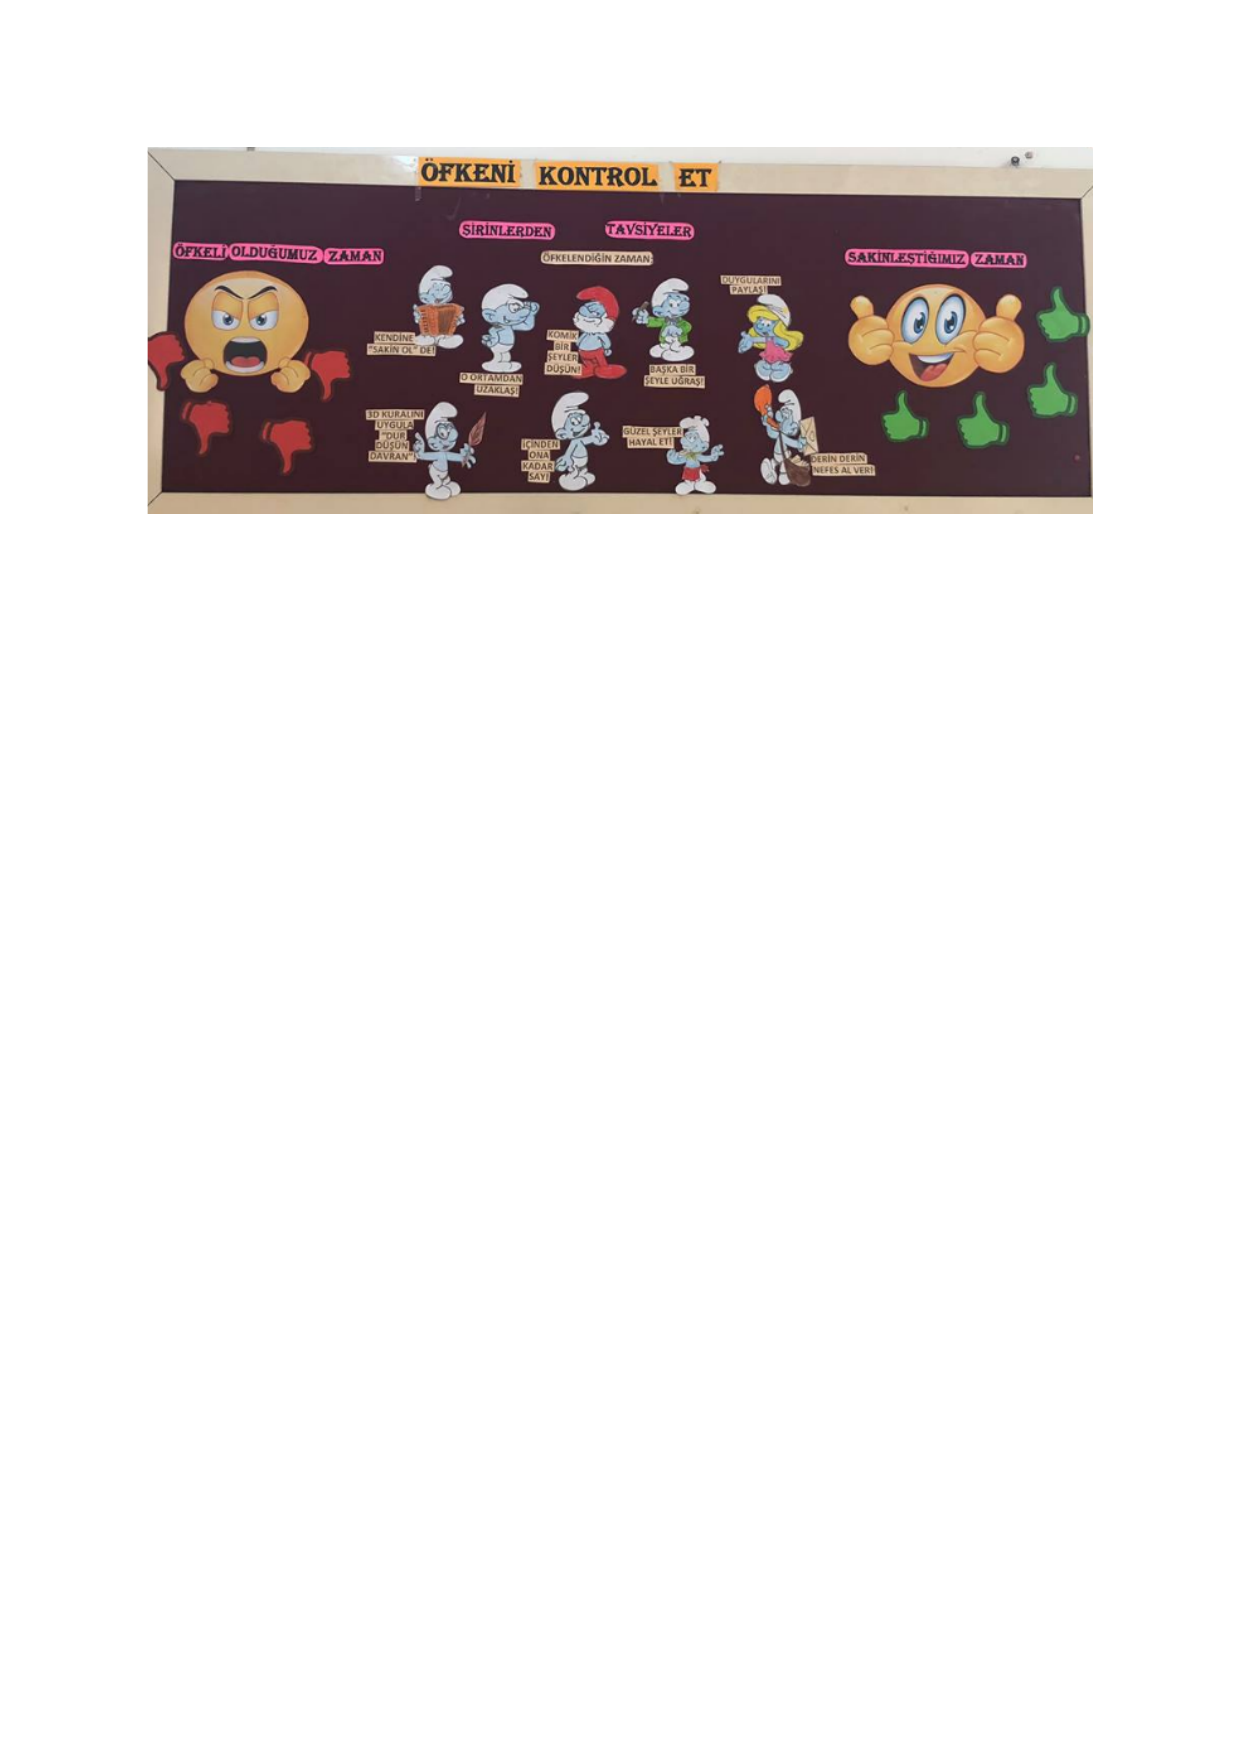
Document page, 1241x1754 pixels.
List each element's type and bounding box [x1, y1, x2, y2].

picture [147, 147, 1093, 514]
